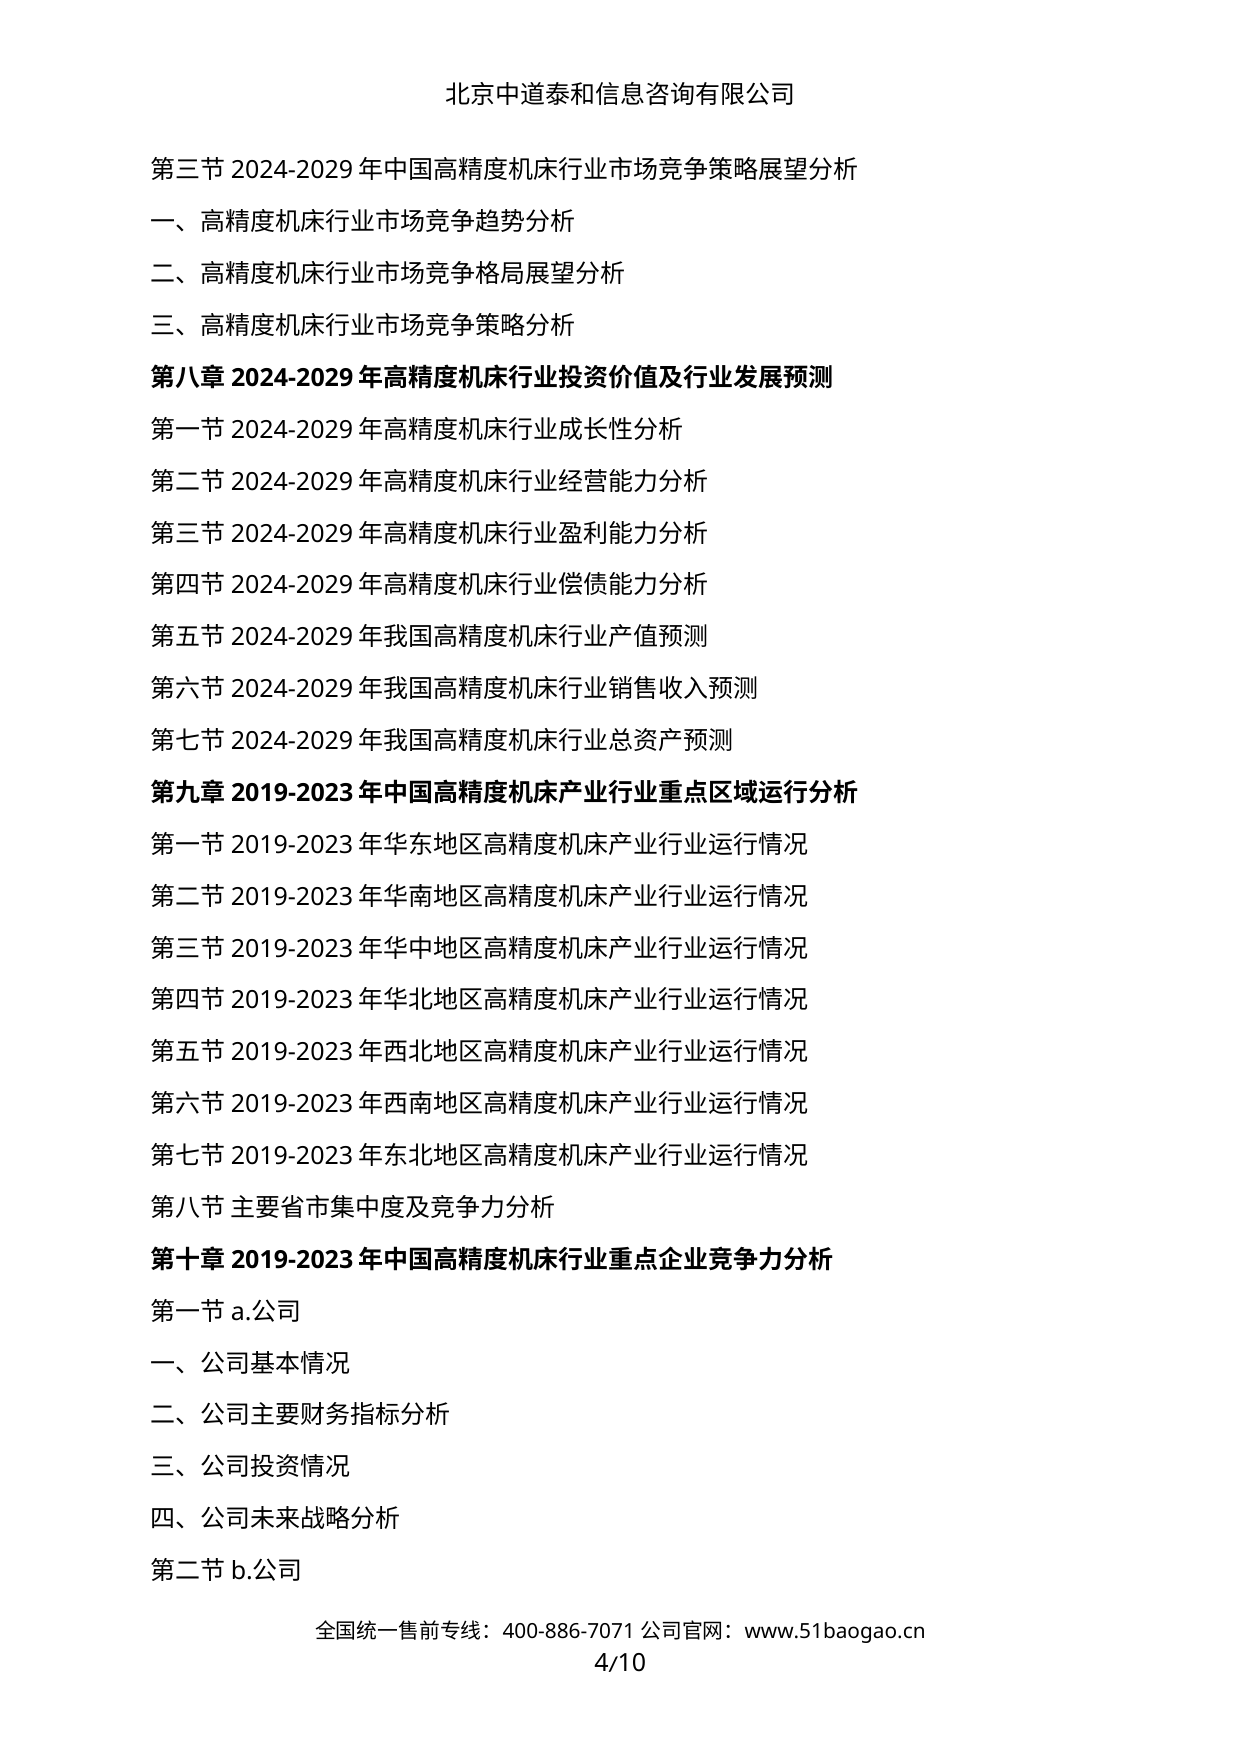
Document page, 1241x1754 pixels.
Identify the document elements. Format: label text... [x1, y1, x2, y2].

text 第九章 2019-2023年中国高精度机床产业行业重点区域运行分析 [150, 772, 1090, 809]
text 一、高精度机床行业市场竞争趋势分析 [150, 202, 1090, 238]
text 四、公司未来战略分析 [150, 1499, 1090, 1535]
text 第二节 2019-2023年华南地区高精度机床产业行业运行情况 [150, 876, 1090, 912]
text 三、公司投资情况 [150, 1447, 1090, 1483]
text 第六节 2019-2023年西南地区高精度机床产业行业运行情况 [150, 1084, 1090, 1120]
text 第十章 2019-2023年中国高精度机床行业重点企业竞争力分析 [150, 1239, 1090, 1276]
text 第四节 2024-2029年高精度机床行业偿债能力分析 [150, 565, 1090, 601]
text 第四节 2019-2023年华北地区高精度机床产业行业运行情况 [150, 980, 1090, 1016]
text 一、公司基本情况 [150, 1343, 1090, 1379]
text 第二节 b.公司 [150, 1551, 1090, 1587]
text 第三节 2024-2029年高精度机床行业盈利能力分析 [150, 513, 1090, 549]
text 第三节 2024-2029年中国高精度机床行业市场竞争策略展望分析 [150, 150, 1090, 186]
text 二、高精度机床行业市场竞争格局展望分析 [150, 254, 1090, 290]
text 第二节 2024-2029年高精度机床行业经营能力分析 [150, 461, 1090, 497]
text 第一节 2019-2023年华东地区高精度机床产业行业运行情况 [150, 824, 1090, 861]
text 第三节 2019-2023年华中地区高精度机床产业行业运行情况 [150, 928, 1090, 964]
text 第八节 主要省市集中度及竞争力分析 [150, 1187, 1090, 1224]
text 二、公司主要财务指标分析 [150, 1395, 1090, 1431]
text 第一节 a.公司 [150, 1291, 1090, 1327]
text 第五节 2024-2029年我国高精度机床行业产值预测 [150, 617, 1090, 653]
text 第八章 2024-2029年高精度机床行业投资价值及行业发展预测 [150, 357, 1090, 394]
text 第七节 2019-2023年东北地区高精度机床产业行业运行情况 [150, 1136, 1090, 1172]
text 第五节 2019-2023年西北地区高精度机床产业行业运行情况 [150, 1032, 1090, 1068]
text 第七节 2024-2029年我国高精度机床行业总资产预测 [150, 721, 1090, 757]
text 三、高精度机床行业市场竞争策略分析 [150, 306, 1090, 342]
text 第六节 2024-2029年我国高精度机床行业销售收入预测 [150, 669, 1090, 705]
text 第一节 2024-2029年高精度机床行业成长性分析 [150, 409, 1090, 446]
